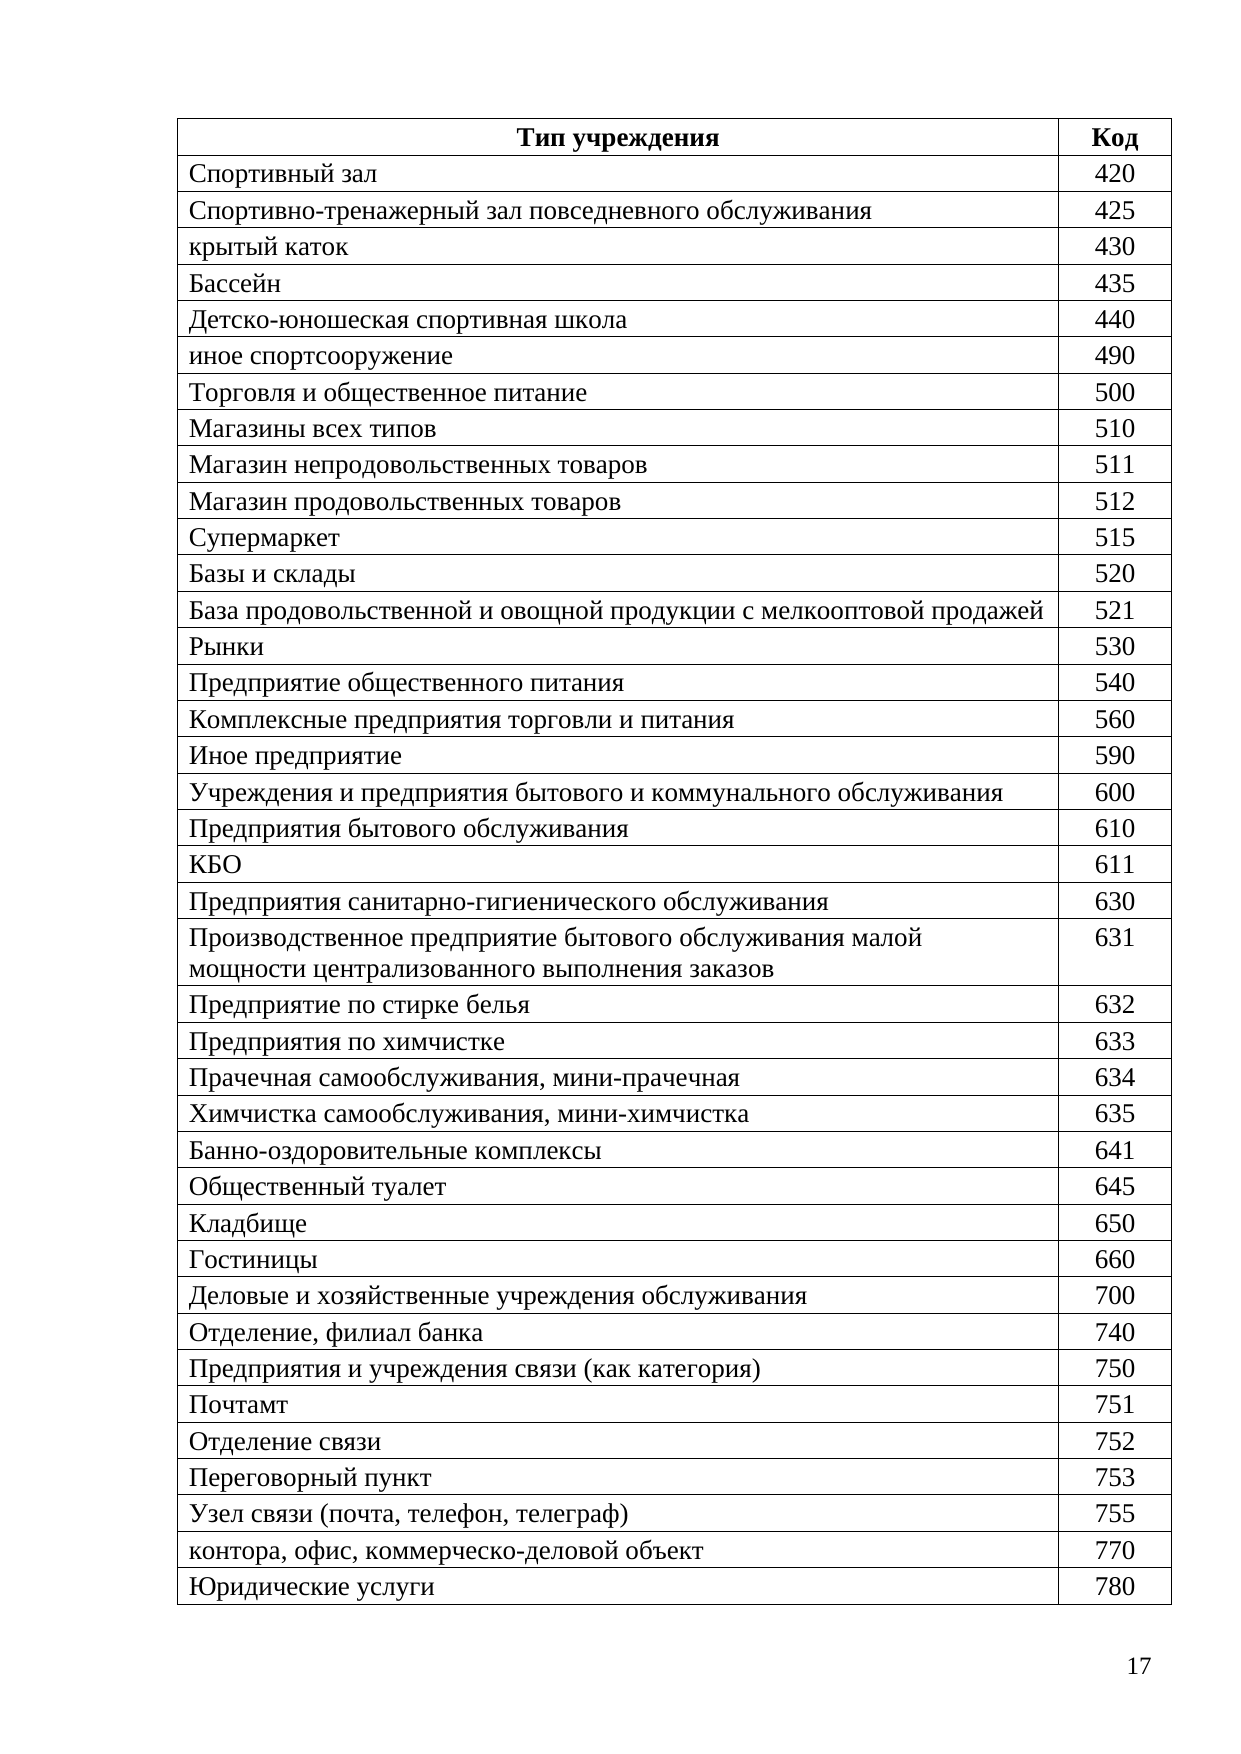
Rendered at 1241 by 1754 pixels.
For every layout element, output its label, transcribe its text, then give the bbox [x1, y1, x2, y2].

table_cell Предприятия по химчистке [178, 1023, 1058, 1058]
table_cell Детско-юношеская спортивная школа [178, 301, 1058, 336]
table_cell 600 [1059, 774, 1171, 809]
table_cell Магазины всех типов [178, 410, 1058, 445]
table_cell Прачечная самообслуживания, мини-прачечная [178, 1059, 1058, 1094]
table_cell Учреждения и предприятия бытового и коммунального обслуживания [178, 774, 1058, 809]
table_cell 641 [1059, 1132, 1171, 1167]
table_cell 630 [1059, 883, 1171, 918]
table_cell Магазин непродовольственных товаров [178, 446, 1058, 482]
table_cell 560 [1059, 701, 1171, 736]
table_cell 512 [1059, 483, 1171, 518]
table_cell 700 [1059, 1277, 1171, 1313]
table_cell Рынки [178, 628, 1058, 663]
table_cell Бассейн [178, 265, 1058, 300]
table_header Тип учреждения [178, 119, 1058, 154]
table_cell Иное предприятие [178, 737, 1058, 772]
table_cell 590 [1059, 737, 1171, 772]
table_cell Переговорный пункт [178, 1459, 1058, 1494]
table_cell иное спортсооружение [178, 337, 1058, 373]
table_cell 780 [1059, 1568, 1171, 1603]
table_cell 740 [1059, 1314, 1171, 1349]
table_cell 631 [1059, 919, 1171, 985]
table_cell Супермаркет [178, 519, 1058, 554]
table_cell 633 [1059, 1023, 1171, 1058]
table_cell Кладбище [178, 1205, 1058, 1240]
table_cell 420 [1059, 156, 1171, 191]
table_cell 540 [1059, 665, 1171, 700]
table_cell Отделение, филиал банка [178, 1314, 1058, 1349]
table_cell 632 [1059, 986, 1171, 1022]
table_cell Узел связи (почта, телефон, телеграф) [178, 1495, 1058, 1531]
table_cell Банно-оздоровительные комплексы [178, 1132, 1058, 1167]
table_cell Предприятие по стирке белья [178, 986, 1058, 1022]
table_cell Почтамт [178, 1386, 1058, 1422]
table_cell 430 [1059, 228, 1171, 263]
table_cell Торговля и общественное питание [178, 374, 1058, 409]
table_cell Деловые и хозяйственные учреждения обслуживания [178, 1277, 1058, 1313]
table_cell 770 [1059, 1532, 1171, 1567]
table_cell 440 [1059, 301, 1171, 336]
table_cell Производственное предприятие бытового обслуживания малой мощности централизованного выполнения заказов [178, 919, 1058, 985]
table_cell Предприятие общественного питания [178, 665, 1058, 700]
table_cell Спортивный зал [178, 156, 1058, 191]
table_cell 634 [1059, 1059, 1171, 1094]
table_cell Магазин продовольственных товаров [178, 483, 1058, 518]
table_cell 635 [1059, 1096, 1171, 1131]
table_cell 611 [1059, 846, 1171, 882]
table_cell 521 [1059, 592, 1171, 627]
table_cell База продовольственной и овощной продукции с мелкооптовой продажей [178, 592, 1058, 627]
table_cell Химчистка самообслуживания, мини-химчистка [178, 1096, 1058, 1131]
table_cell Юридические услуги [178, 1568, 1058, 1603]
table_cell 425 [1059, 192, 1171, 227]
table_cell 511 [1059, 446, 1171, 482]
table_cell 650 [1059, 1205, 1171, 1240]
table_cell 750 [1059, 1350, 1171, 1385]
table_cell Отделение связи [178, 1423, 1058, 1458]
table_header Код [1059, 119, 1171, 154]
table_cell 510 [1059, 410, 1171, 445]
table_cell крытый каток [178, 228, 1058, 263]
table_cell КБО [178, 846, 1058, 882]
table_cell Предприятия бытового обслуживания [178, 810, 1058, 845]
table_cell Комплексные предприятия торговли и питания [178, 701, 1058, 736]
table_cell 645 [1059, 1168, 1171, 1203]
table_cell 752 [1059, 1423, 1171, 1458]
table_cell 500 [1059, 374, 1171, 409]
table_cell Общественный туалет [178, 1168, 1058, 1203]
table_cell Предприятия и учреждения связи (как категория) [178, 1350, 1058, 1385]
table_cell 490 [1059, 337, 1171, 373]
table_cell 520 [1059, 555, 1171, 591]
table_cell Предприятия санитарно-гигиенического обслуживания [178, 883, 1058, 918]
table_cell 610 [1059, 810, 1171, 845]
table_cell 660 [1059, 1241, 1171, 1276]
table_cell 751 [1059, 1386, 1171, 1422]
table_cell Гостиницы [178, 1241, 1058, 1276]
table_cell Спортивно-тренажерный зал повседневного обслуживания [178, 192, 1058, 227]
table_cell Базы и склады [178, 555, 1058, 591]
table_cell 755 [1059, 1495, 1171, 1531]
table_cell 753 [1059, 1459, 1171, 1494]
table_cell 530 [1059, 628, 1171, 663]
table_cell 435 [1059, 265, 1171, 300]
table_cell 515 [1059, 519, 1171, 554]
table_cell контора, офис, коммерческо-деловой объект [178, 1532, 1058, 1567]
